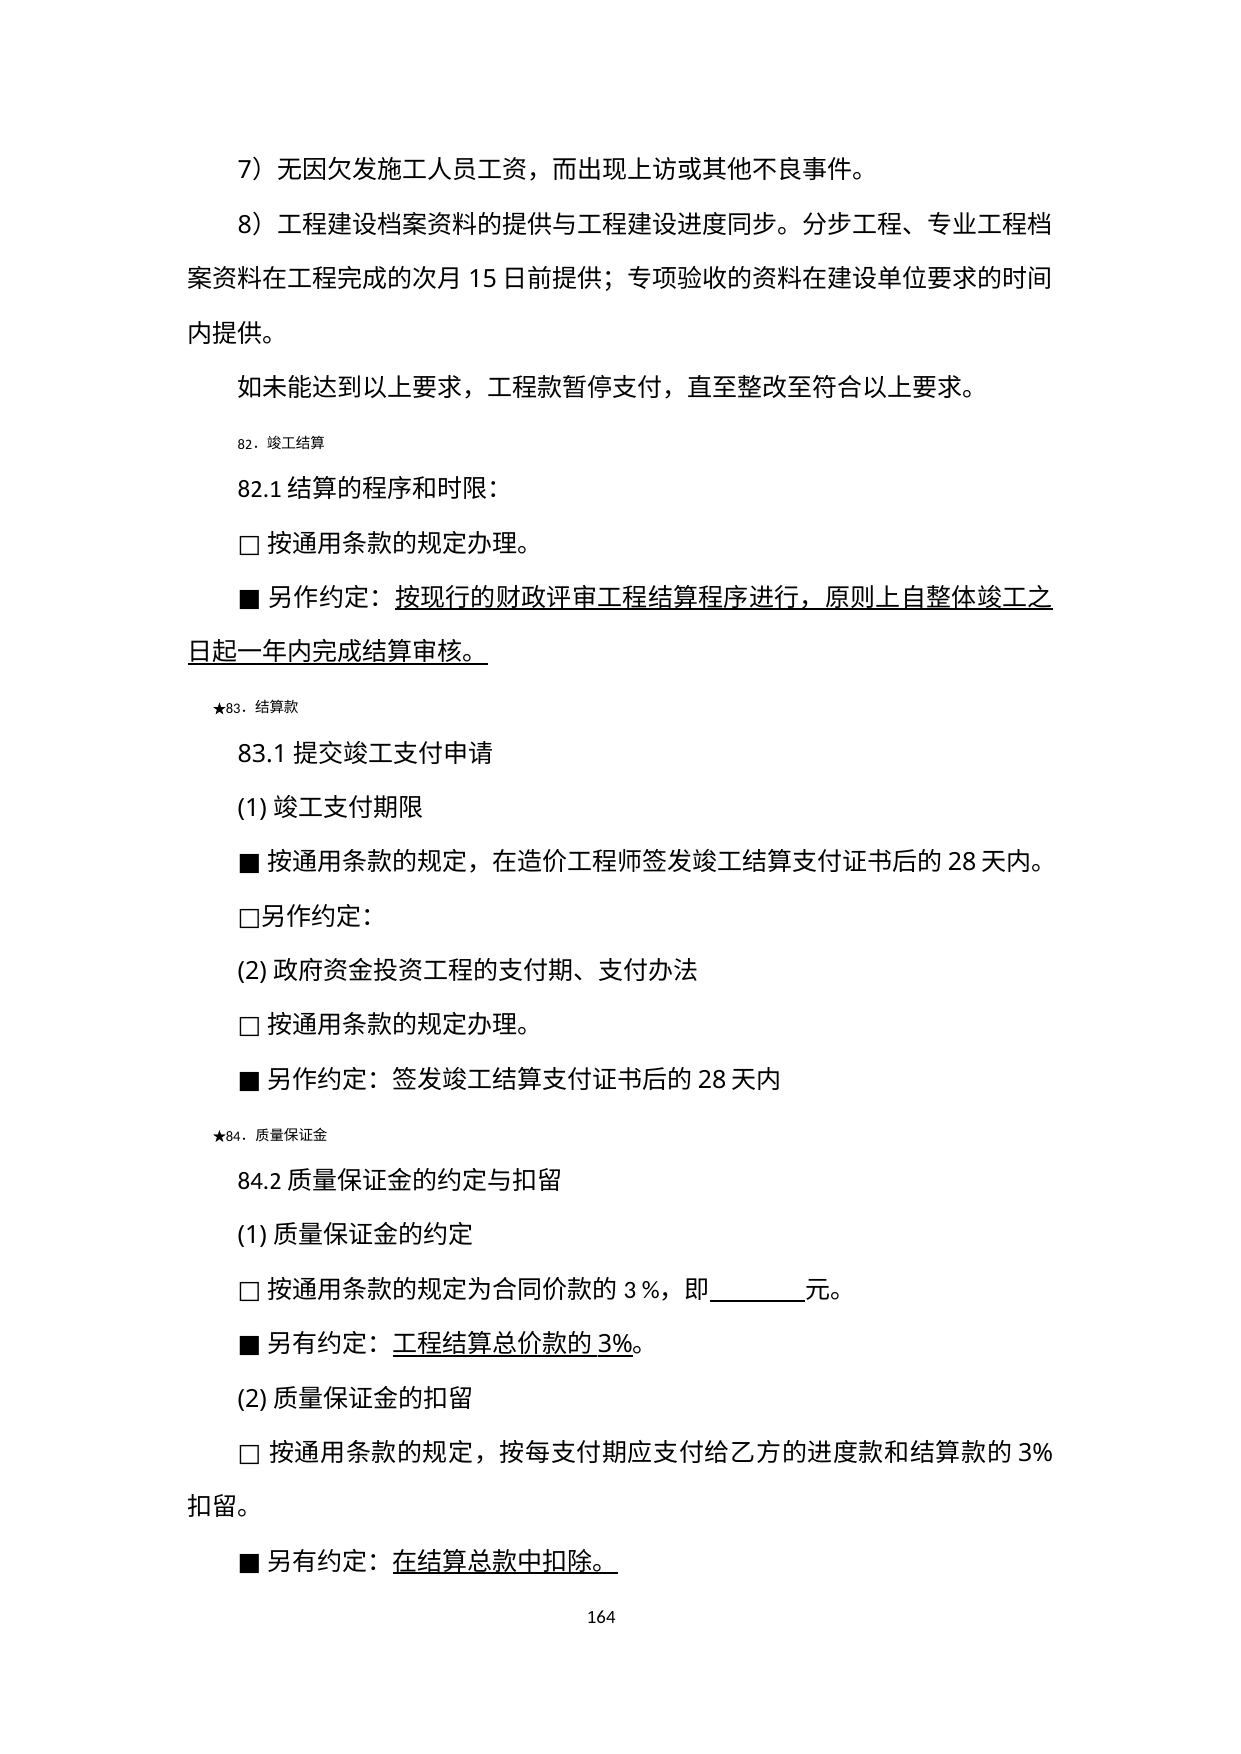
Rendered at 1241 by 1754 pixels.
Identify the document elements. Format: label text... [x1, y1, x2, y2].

text 83.1 提交竣工支付申请 [187, 733, 1053, 769]
text (1) 竣工支付期限 [187, 787, 1053, 824]
text 82.1 结算的程序和时限： [187, 469, 1053, 505]
text 82．竣工结算 [187, 422, 1053, 453]
text ★84．质量保证金 [187, 1114, 1053, 1145]
text □ 按通用条款的规定，按每支付期应支付给乙方的进度款和结算款的3%扣留。 [187, 1432, 1053, 1523]
text □ 按通用条款的规定办理。 [187, 523, 1053, 559]
text 如未能达到以上要求，工程款暂停支付，直至整改至符合以上要求。 [187, 367, 1053, 404]
text □ 按通用条款的规定为合同价款的 3 %，即 元。 [187, 1269, 1053, 1306]
text ■ 按通用条款的规定，在造价工程师签发竣工结算支付证书后的28天内。 [187, 842, 1053, 878]
text 84.2 质量保证金的约定与扣留 [187, 1161, 1053, 1197]
text ■ 另作约定：按现行的财政评审工程结算程序进行，原则上自整体竣工之日起一年内完成结算审核。 [187, 577, 1053, 668]
text ★83．结算款 [187, 686, 1053, 717]
text □另作约定： [187, 896, 1053, 932]
text ■ 另作约定：签发竣工结算支付证书后的28天内 [187, 1059, 1053, 1096]
text 8）工程建设档案资料的提供与工程建设进度同步。分步工程、专业工程档案资料在工程完成的次月15日前提供；专项验收的资料在建设单位要求的时间内提供。 [187, 204, 1053, 349]
text (2) 政府资金投资工程的支付期、支付办法 [187, 951, 1053, 987]
text ■ 另有约定：在结算总款中扣除。 [187, 1541, 1053, 1577]
text □ 按通用条款的规定办理。 [187, 1005, 1053, 1041]
text (2) 质量保证金的扣留 [187, 1378, 1053, 1414]
text 7）无因欠发施工人员工资，而出现上访或其他不良事件。 [187, 150, 1053, 186]
text (1) 质量保证金的约定 [187, 1215, 1053, 1251]
text ■ 另有约定：工程结算总价款的3%。 [187, 1324, 1053, 1360]
